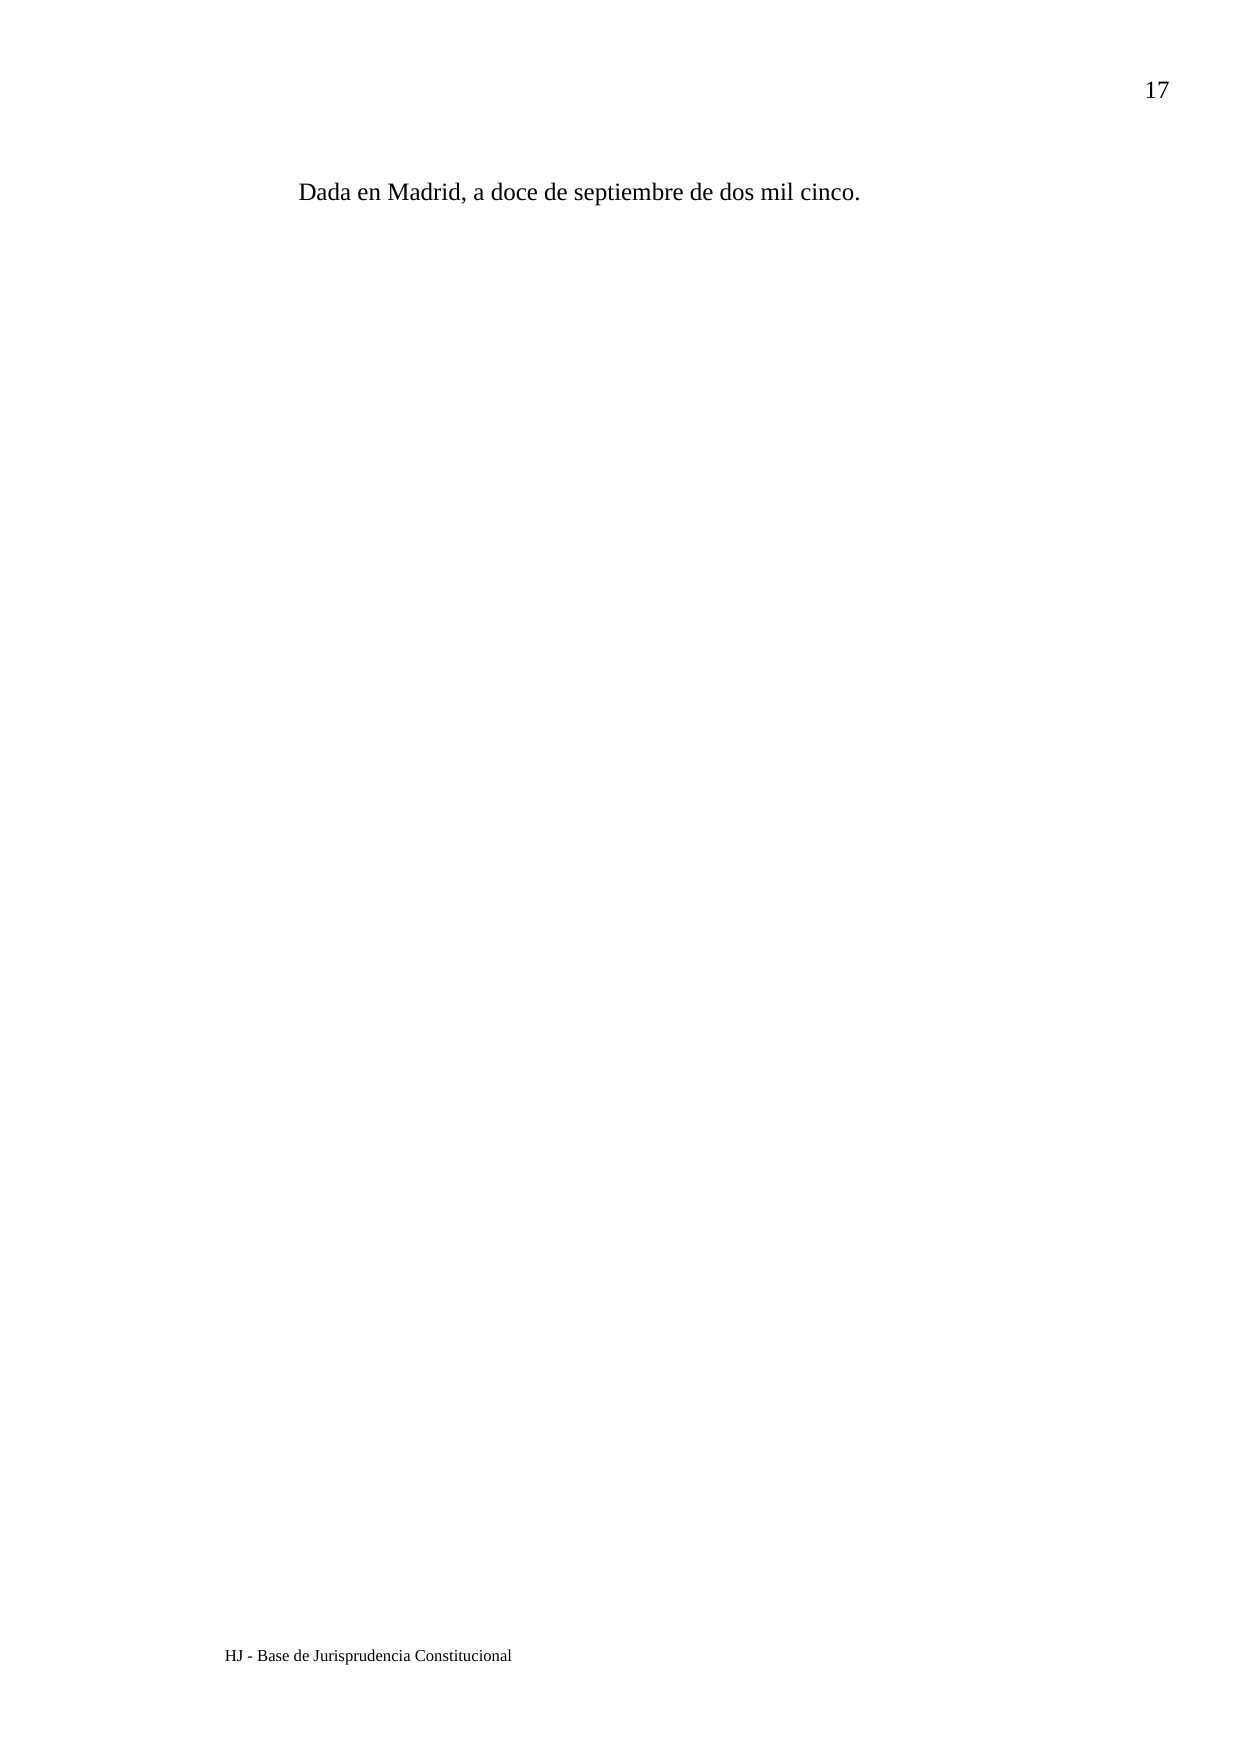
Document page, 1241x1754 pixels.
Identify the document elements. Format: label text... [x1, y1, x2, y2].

text Dada en Madrid, a doce de septiembre de dos mil cinco. [224, 177, 1169, 206]
